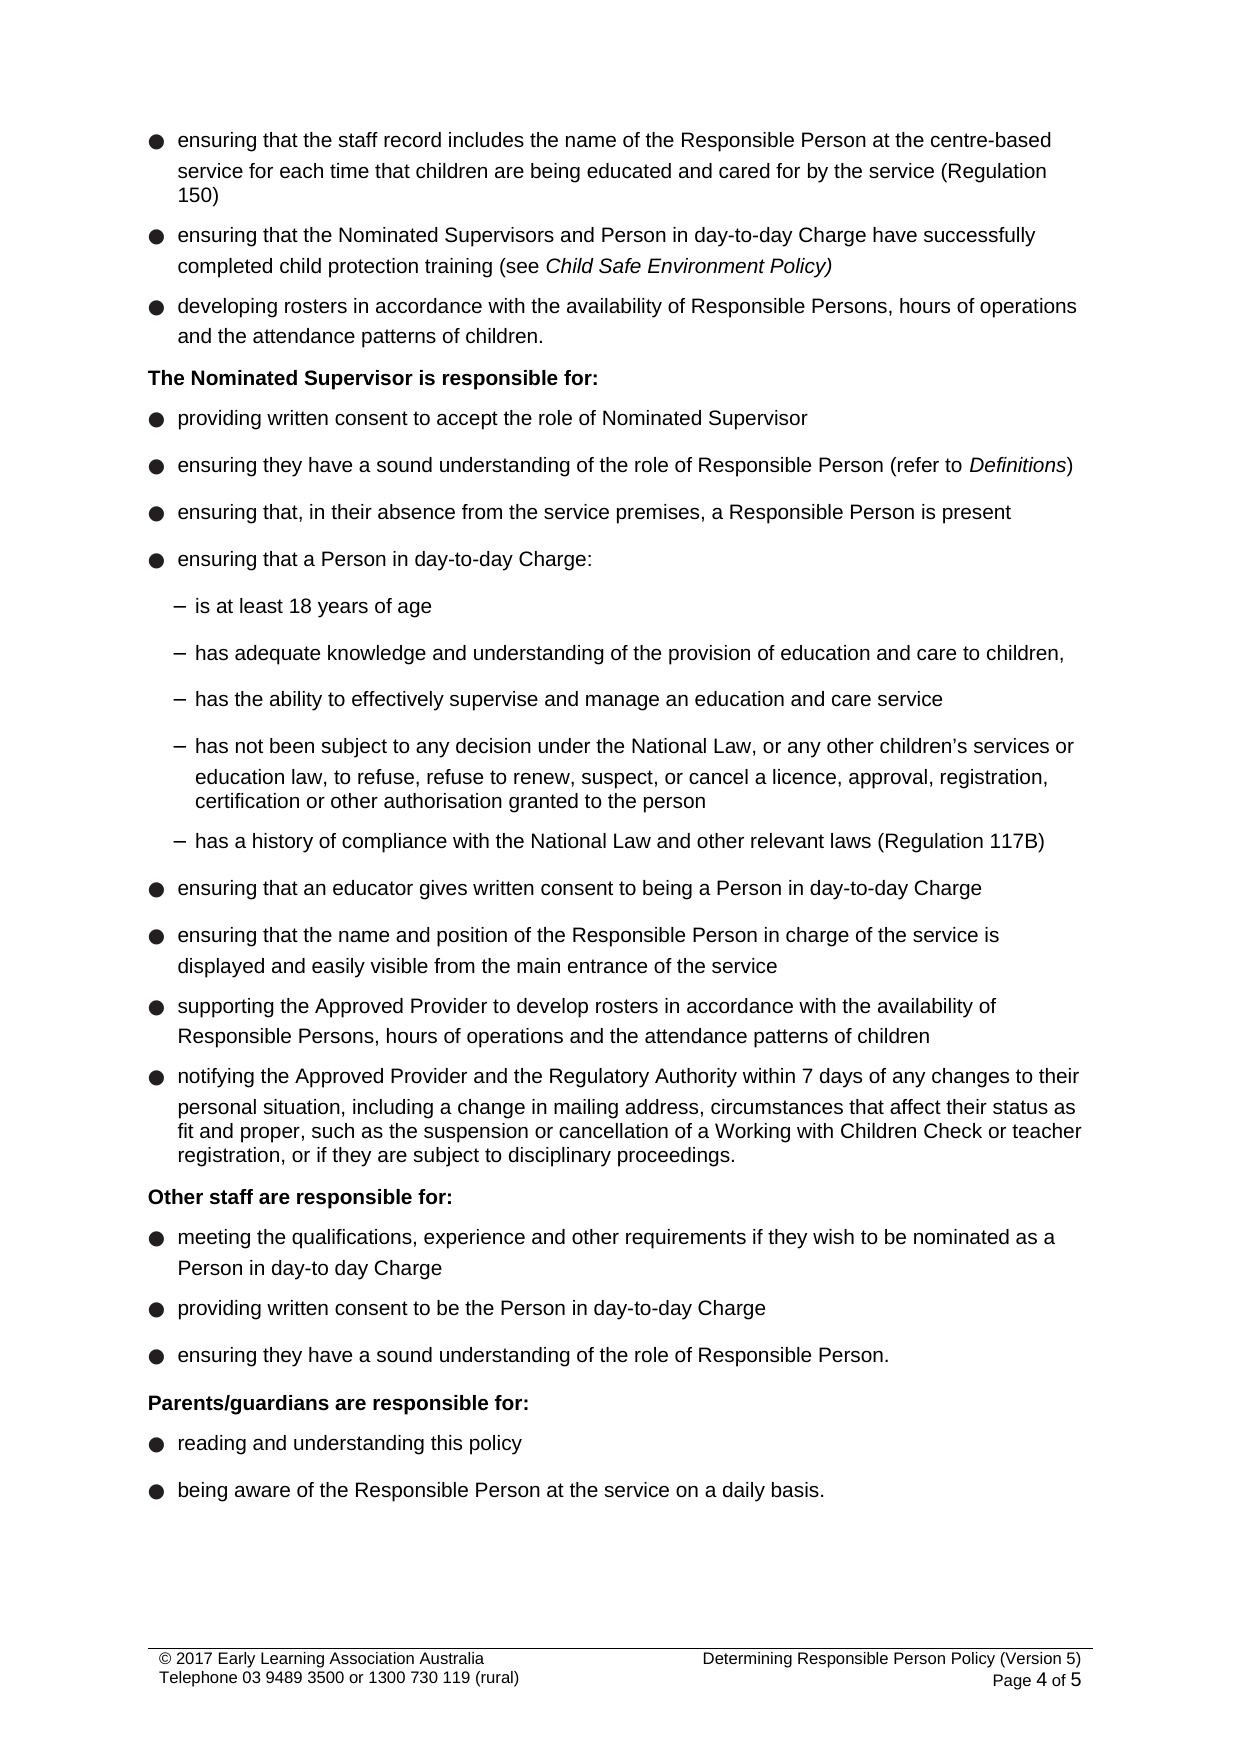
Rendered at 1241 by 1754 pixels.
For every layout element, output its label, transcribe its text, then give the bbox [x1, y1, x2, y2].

list ensuring that the staff record includes the name of the Responsible Person at the centre-based service for each time that children are being educated and cared for by the service (Regulation 150) [148, 118, 1092, 207]
list notifying the Approved Provider and the Regulatory Authority within 7 days of any changes to their personal situation, including a change in mailing address, circumstances that affect their status as fit and proper, such as the suspension or cancellation of a Working with Children Check or teacher registration, or if they are subject to disciplinary proceedings. [148, 1054, 1092, 1167]
list has the ability to effectively supervise and manage an education and care service [171, 677, 1092, 718]
list has a history of compliance with the National Law and other relevant laws (Regulation 117B) [171, 819, 1092, 860]
subtitle The Nominated Supervisor is responsible for: [148, 366, 1092, 390]
list ensuring they have a sound understanding of the role of Responsible Person (refer to Definitions) [148, 443, 1092, 484]
subtitle Parents/guardians are responsible for: [148, 1391, 1092, 1415]
list has adequate knowledge and understanding of the provision of education and care to children, [171, 631, 1092, 671]
list ensuring that, in their absence from the service premises, a Responsible Person is present [148, 490, 1092, 531]
list supporting the Approved Provider to develop rosters in accordance with the availability of Responsible Persons, hours of operations and the attendance patterns of children [148, 984, 1092, 1048]
list is at least 18 years of age [171, 584, 1092, 624]
list meeting the qualifications, experience and other requirements if they wish to be nominated as a Person in day-to day Charge [148, 1215, 1092, 1279]
list ensuring that the Nominated Supervisors and Person in day-to-day Charge have successfully completed child protection training (see Child Safe Environment Policy) [148, 213, 1092, 277]
list ensuring that an educator gives written consent to being a Person in day-to-day Charge [148, 866, 1092, 907]
list providing written consent to be the Person in day-to-day Charge [148, 1286, 1092, 1326]
list ensuring they have a sound understanding of the role of Responsible Person. [148, 1333, 1092, 1373]
list reading and understanding this policy [148, 1421, 1092, 1462]
list has not been subject to any decision under the National Law, or any other children’s services or education law, to refuse, refuse to renew, suspect, or cancel a licence, approval, registration, certification or other authorisation granted to the person [171, 724, 1092, 813]
list ensuring that the name and position of the Responsible Person in charge of the service is displayed and easily visible from the main entrance of the service [148, 913, 1092, 977]
list ensuring that a Person in day-to-day Charge: [148, 537, 1092, 577]
subtitle Other staff are responsible for: [148, 1185, 1092, 1209]
list being aware of the Responsible Person at the service on a daily basis. [148, 1468, 1092, 1509]
list developing rosters in accordance with the availability of Responsible Persons, hours of operations and the attendance patterns of children. [148, 284, 1092, 348]
list providing written consent to accept the role of Nominated Supervisor [148, 396, 1092, 437]
